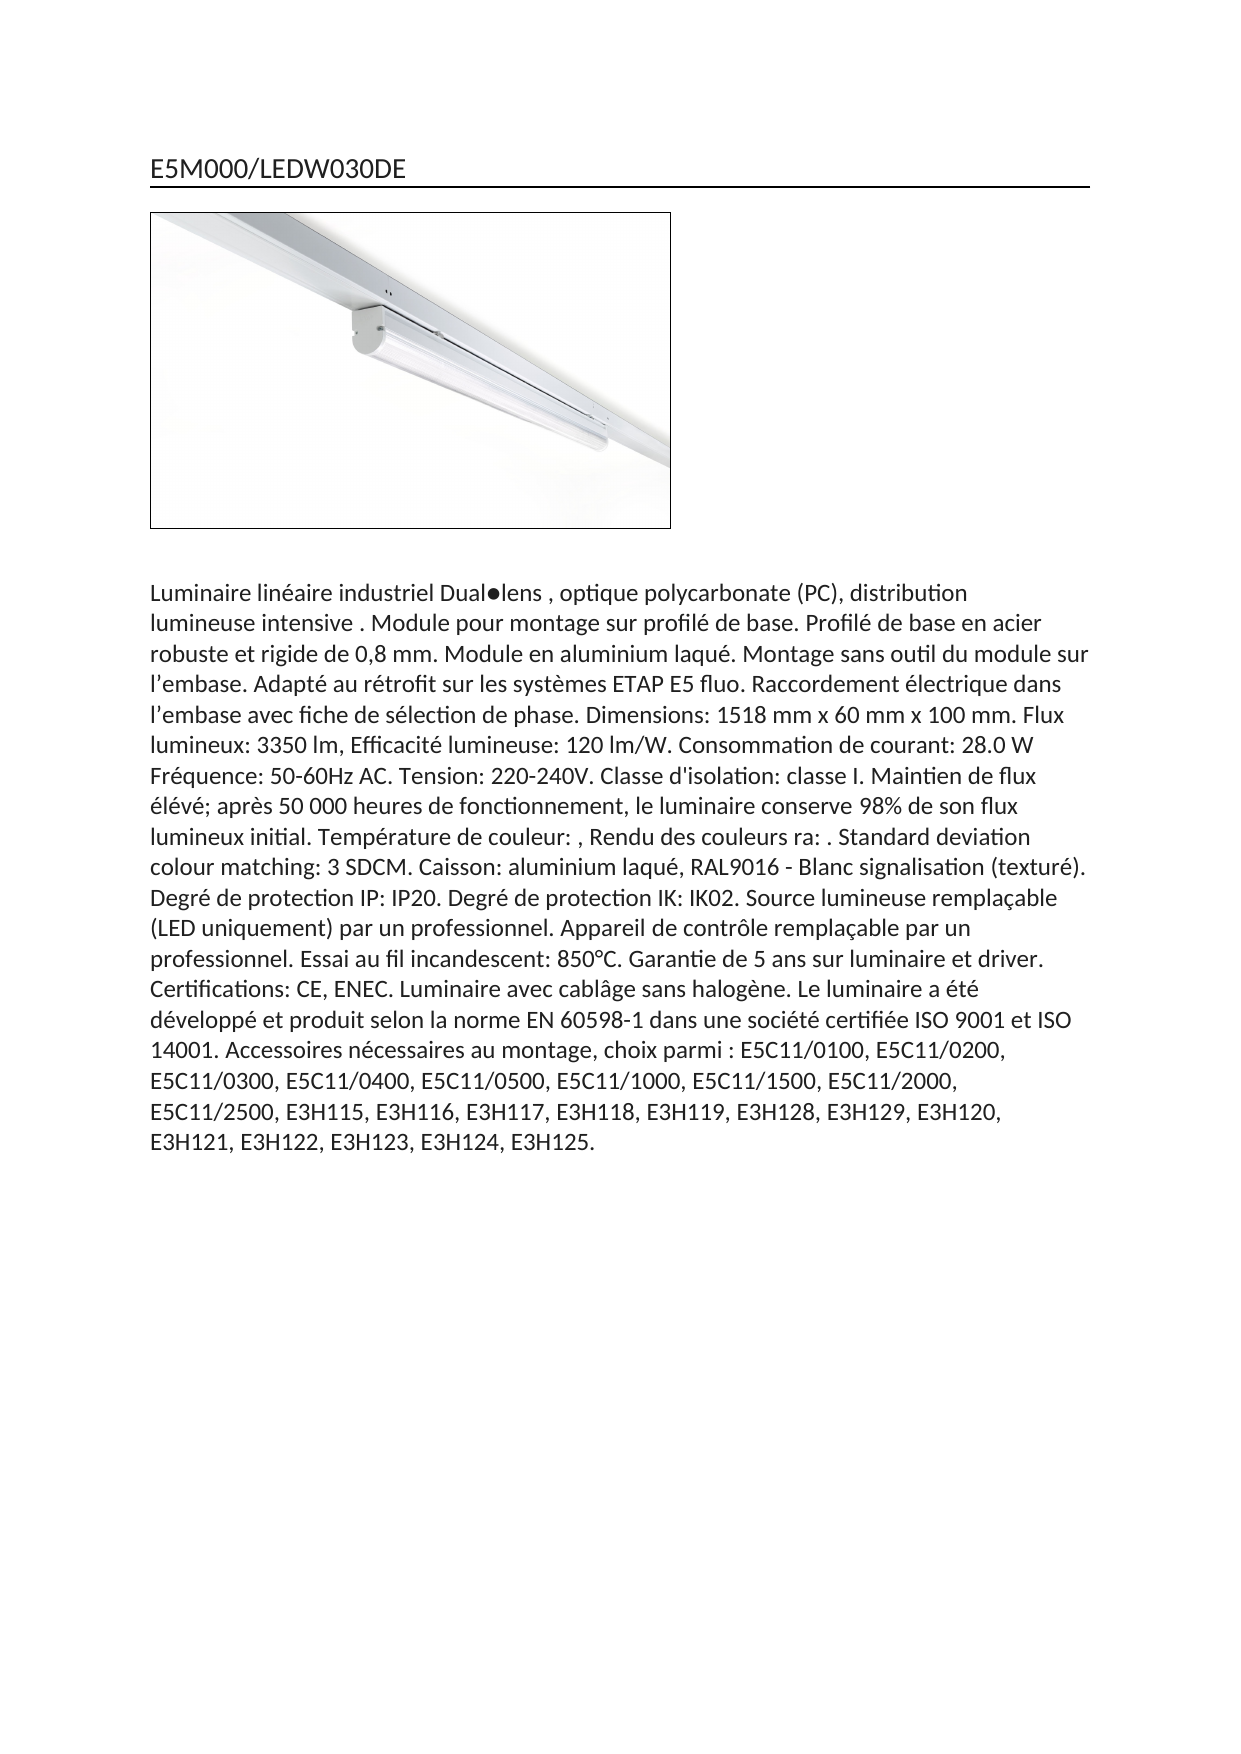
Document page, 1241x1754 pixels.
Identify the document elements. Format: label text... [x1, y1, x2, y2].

text E5M000/LEDW030DE [150, 150, 1090, 186]
text Luminaire linéaire industriel Dual●lens , optique polycarbonate (PC), distribution lumineuse intensive . Module pour montage sur profilé de base. Profilé de base en acier robuste et rigide de 0,8 mm. Module en aluminium laqué. Montage sans outil du module sur l’embase. Adapté au rétrofit sur les systèmes ETAP E5 fluo. Raccordement électrique dans l’embase avec fiche de sélection de phase. Dimensions: 1518 mm x 60 mm x 100 mm. Flux lumineux: 3350 lm, Efficacité lumineuse: 120 lm/W. Consommation de courant: 28.0 W Fréquence: 50-60Hz AC. Tension: 220-240V. Classe d'isolation: classe I. Maintien de flux élévé; après 50 000 heures de fonctionnement, le luminaire conserve 98% de son flux lumineux initial. Température de couleur: , Rendu des couleurs ra: . Standard deviation colour matching: 3 SDCM. Caisson: aluminium laqué, RAL9016 - Blanc signalisation (texturé). Degré de protection IP: IP20. Degré de protection IK: IK02. Source lumineuse remplaçable (LED uniquement) par un professionnel. Appareil de contrôle remplaçable par un professionnel. Essai au fil incandescent: 850°C. Garantie de 5 ans sur luminaire et driver. Certifications: CE, ENEC. Luminaire avec cablâge sans halogène. Le luminaire a été développé et produit selon la norme EN 60598-1 dans une société certifiée ISO 9001 et ISO 14001. Accessoires nécessaires au montage, choix parmi : E5C11/0100, E5C11/0200, E5C11/0300, E5C11/0400, E5C11/0500, E5C11/1000, E5C11/1500, E5C11/2000, E5C11/2500, E3H115, E3H116, E3H117, E3H118, E3H119, E3H128, E3H129, E3H120, E3H121, E3H122, E3H123, E3H124, E3H125. [150, 577, 1090, 1157]
picture [151, 213, 670, 528]
